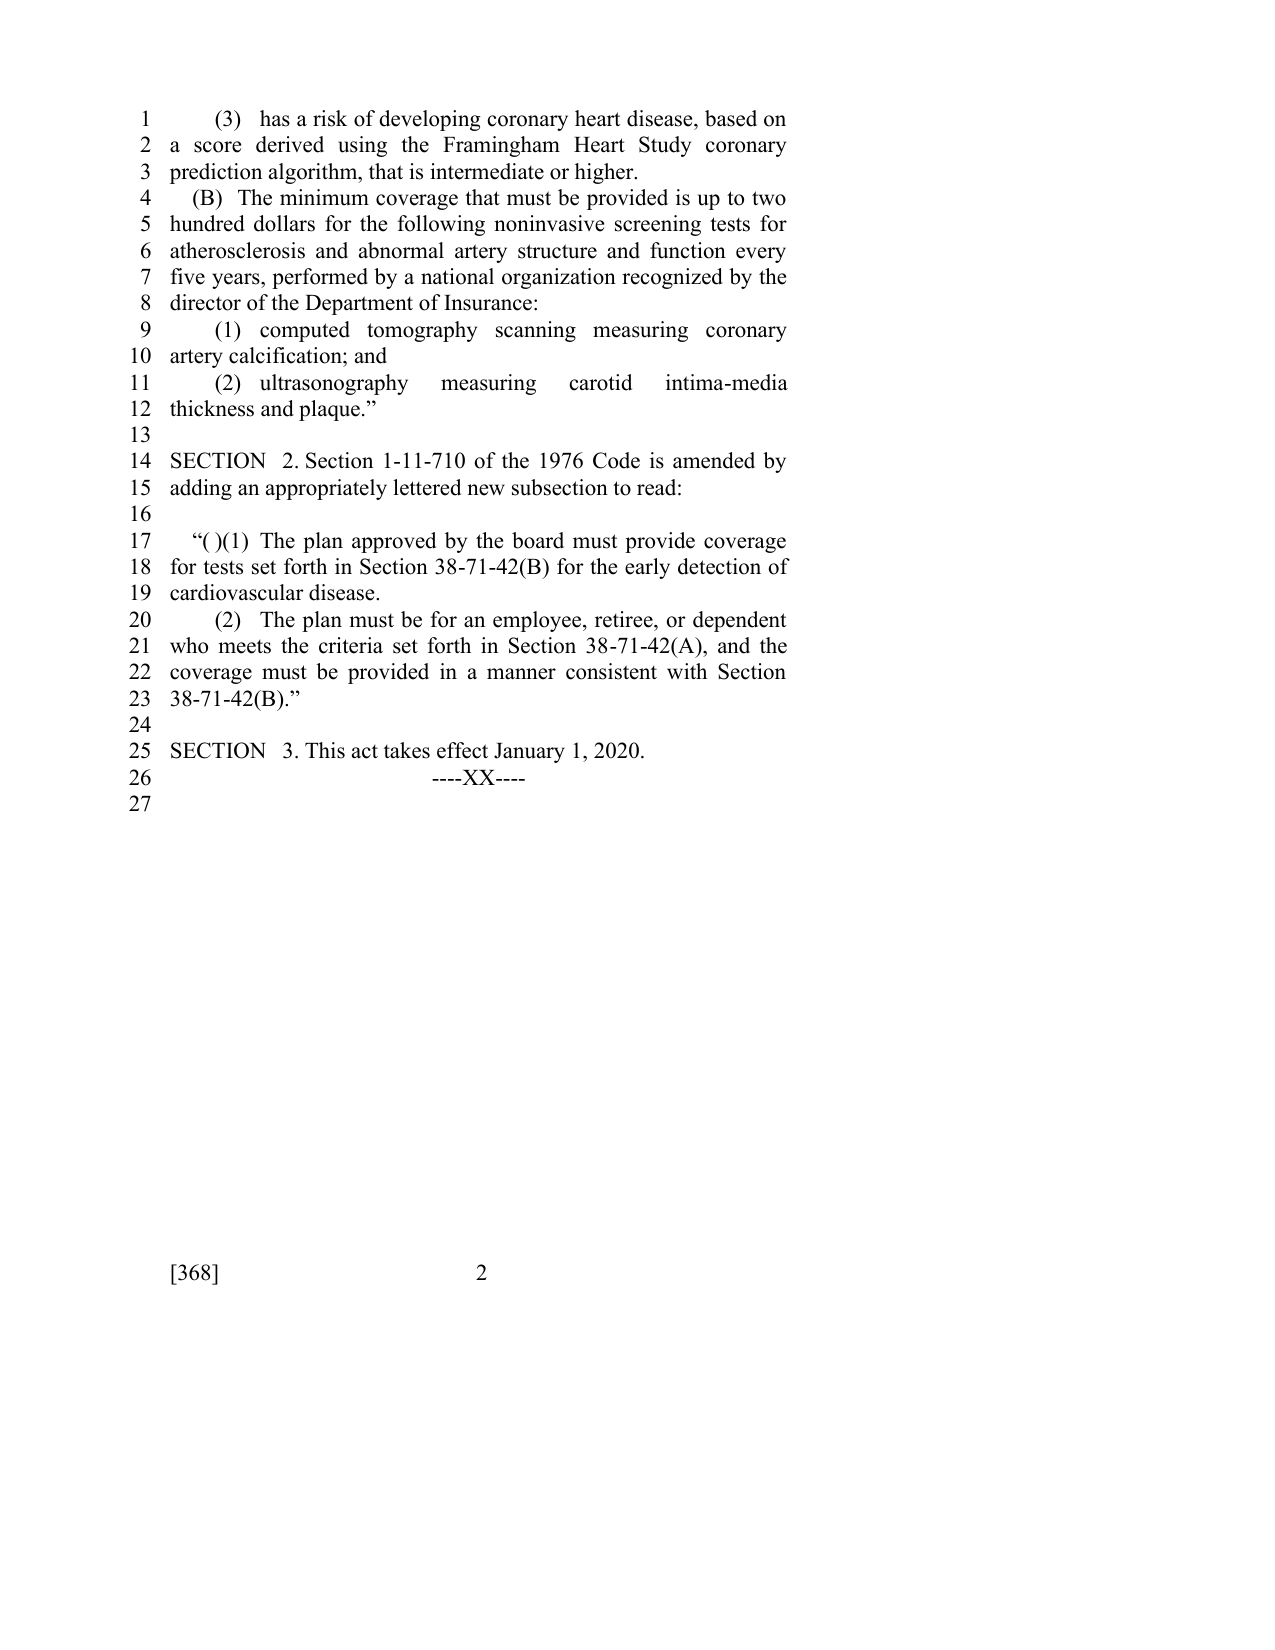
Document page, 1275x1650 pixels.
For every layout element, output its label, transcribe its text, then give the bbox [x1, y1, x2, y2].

text (B) The minimum coverage that must be provided is up to two hundred dollars for the following noninvasive screening tests for atherosclerosis and abnormal artery structure and function every five years, performed by a national organization recognized by the director of the Department of Insurance: [169, 184, 787, 316]
text (1) computed tomography scanning measuring coronary artery calcification; and [169, 316, 787, 368]
text SECTION 3. This act takes effect January 1, 2020. [169, 737, 787, 764]
text (3) has a risk of developing coronary heart disease, based on a score derived using the Framingham Heart Study coronary prediction algorithm, that is intermediate or higher. [169, 105, 787, 184]
text SECTION 2. Section 1-11-710 of the 1976 Code is amended by adding an appropriately lettered new subsection to read: [169, 448, 787, 500]
text “( )(1) The plan approved by the board must provide coverage for tests set forth in Section 38-71-42(B) for the early detection of cardiovascular disease. [169, 527, 787, 606]
text ----XX---- [169, 764, 787, 790]
text (2) The plan must be for an employee, retiree, or dependent who meets the criteria set forth in Section 38-71-42(A), and the coverage must be provided in a manner consistent with Section 38-71-42(B).” [169, 606, 787, 711]
text (2) ultrasonography measuring carotid intima-media thickness and plaque.” [169, 368, 787, 421]
